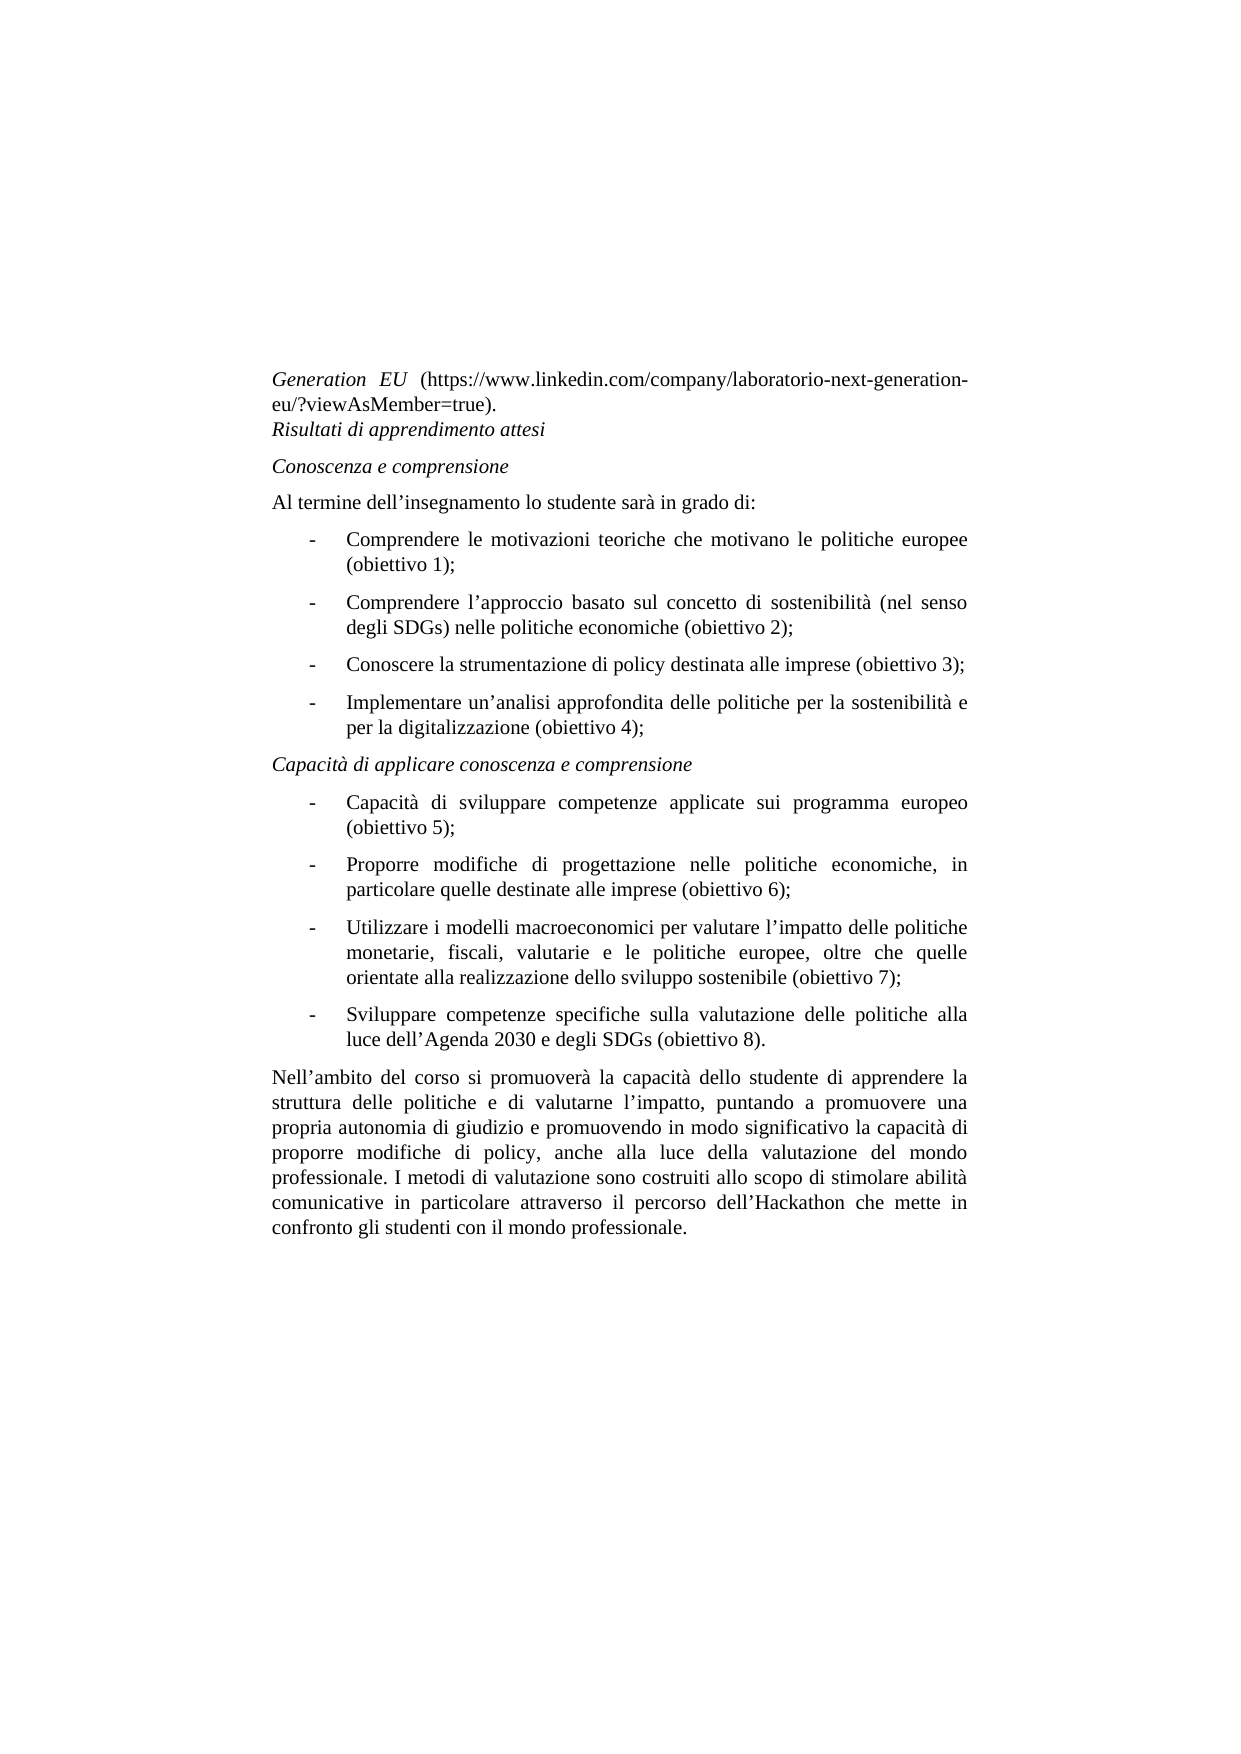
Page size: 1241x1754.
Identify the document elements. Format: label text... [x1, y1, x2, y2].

text Capacità di applicare conoscenza e comprensione [272, 752, 968, 777]
text Conoscenza e comprensione [272, 454, 968, 478]
list Conoscere la strumentazione di policy destinata alle imprese (obiettivo 3); [309, 652, 968, 677]
list Proporre modifiche di progettazione nelle politiche economiche, in particolare quelle destinate alle imprese (obiettivo 6); [309, 852, 968, 902]
list Sviluppare competenze specifiche sulla valutazione delle politiche alla luce dell’Agenda 2030 e degli SDGs (obiettivo 8). [309, 1002, 968, 1052]
list Comprendere l’approccio basato sul concetto di sostenibilità (nel senso degli SDGs) nelle politiche economiche (obiettivo 2); [309, 589, 968, 639]
list Capacità di sviluppare competenze applicate sui programma europeo (obiettivo 5); [309, 789, 968, 839]
list Comprendere le motivazioni teoriche che motivano le politiche europee (obiettivo 1); [309, 527, 968, 577]
list Utilizzare i modelli macroeconomici per valutare l’impatto delle politiche monetarie, fiscali, valutarie e le politiche europee, oltre che quelle orientate alla realizzazione dello sviluppo sostenibile (obiettivo 7); [309, 914, 968, 989]
text Risultati di apprendimento attesi [272, 416, 968, 441]
text Al termine dell’insegnamento lo studente sarà in grado di: [272, 490, 968, 514]
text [272, 366, 968, 416]
list Implementare un’analisi approfondita delle politiche per la sostenibilità e per la digitalizzazione (obiettivo 4); [309, 689, 968, 739]
text Nell’ambito del corso si promuoverà la capacità dello studente di apprendere la struttura delle politiche e di valutarne l’impatto, puntando a promuovere una propria autonomia di giudizio e promuovendo in modo significativo la capacità di proporre modifiche di policy, anche alla luce della valutazione del mondo professionale. I metodi di valutazione sono costruiti allo scopo di stimolare abilità comunicative in particolare attraverso il percorso dell’Hackathon che mette in confronto gli studenti con il mondo professionale. [272, 1064, 968, 1239]
